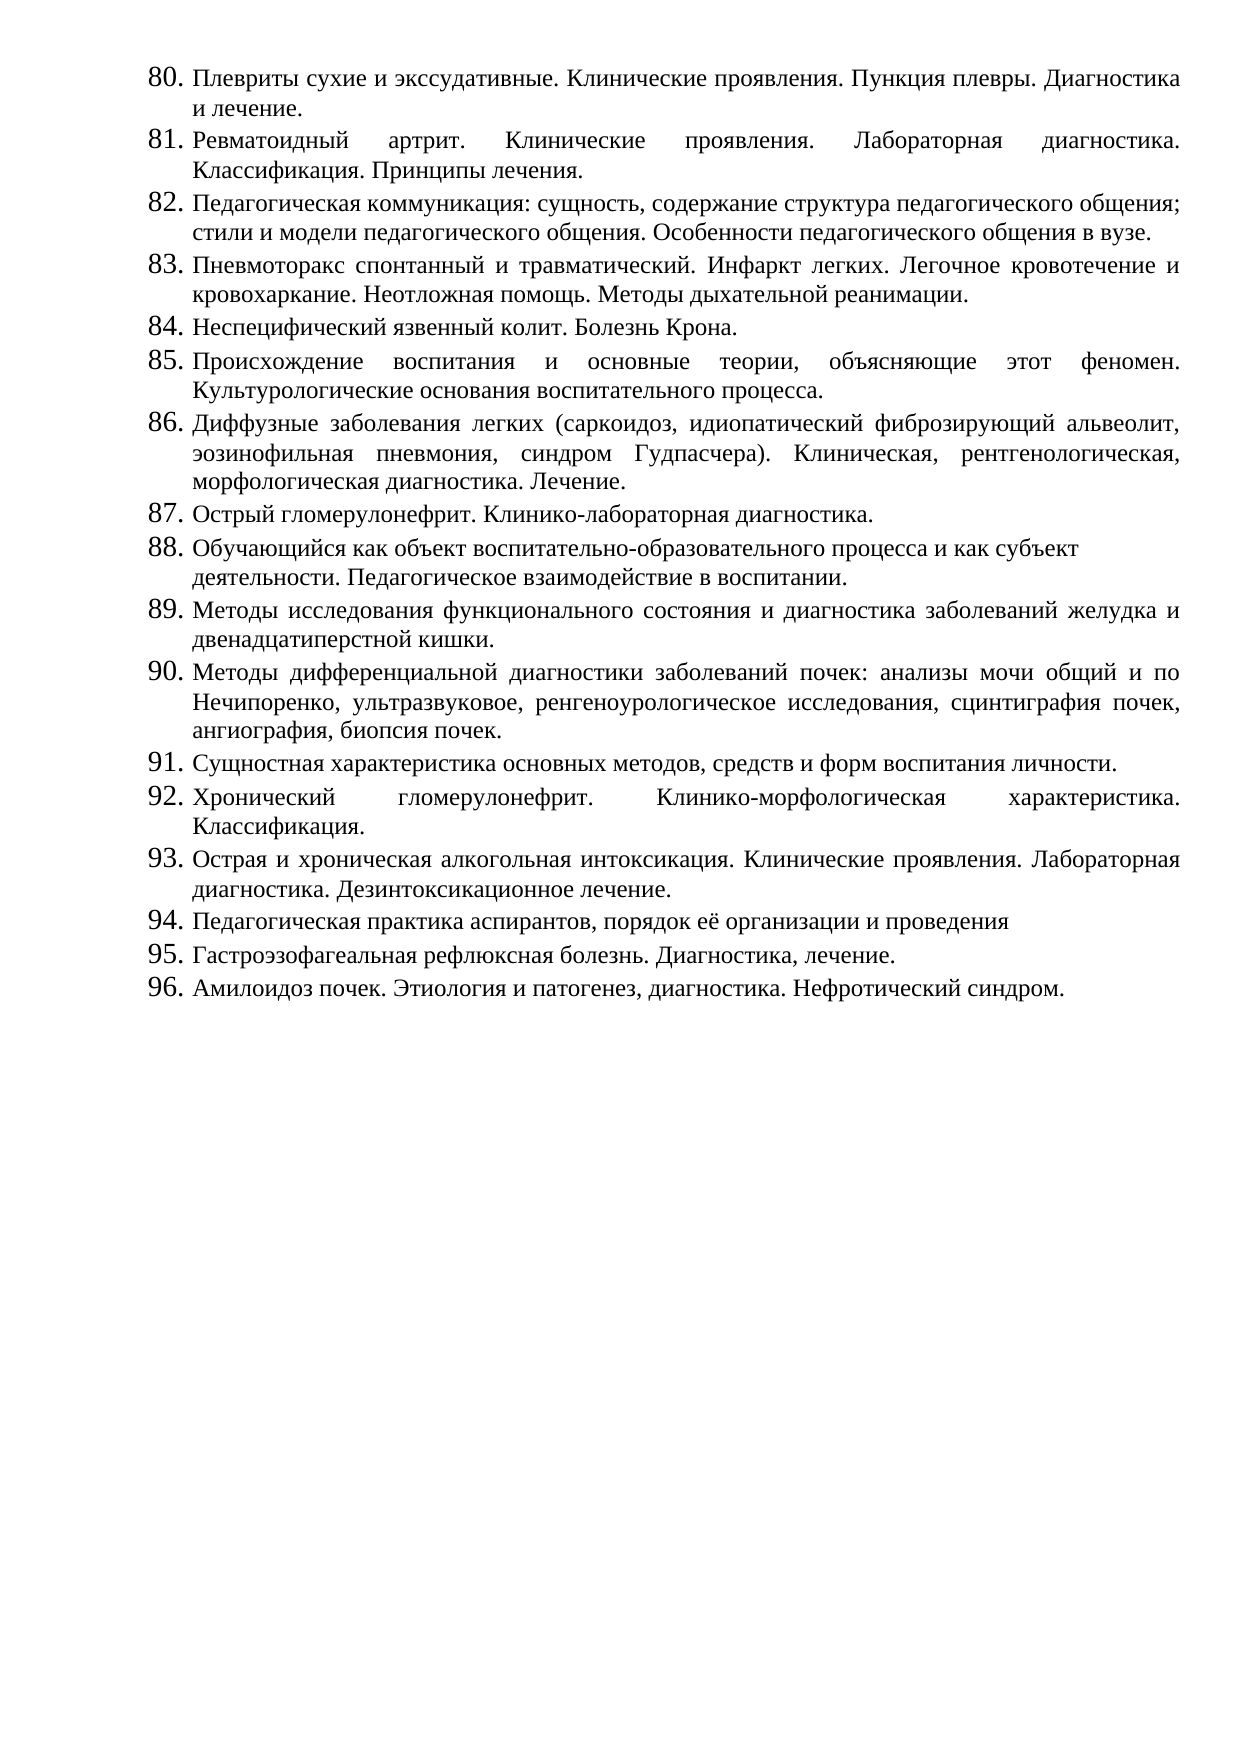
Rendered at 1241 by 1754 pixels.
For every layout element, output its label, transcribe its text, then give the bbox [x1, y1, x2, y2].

list Педагогическая коммуникация: сущность, содержание структура педагогического общения; стили и модели педагогического общения. Особенности педагогического общения в вузе. [148, 184, 1181, 246]
list Острый гломерулонефрит. Клинико-лабораторная диагностика. [148, 495, 1181, 529]
list Неспецифический язвенный колит. Болезнь Крона. [148, 308, 1181, 342]
list Амилоидоз почек. Этиология и патогенез, диагностика. Нефротический синдром. [148, 969, 1181, 1003]
list Гастроэзофагеальная рефлюксная болезнь. Диагностика, лечение. [148, 936, 1181, 969]
list Сущностная характеристика основных методов, средств и форм воспитания личности. [148, 744, 1181, 778]
list Хронический гломерулонефрит. Клинико-морфологическая характеристика. Классификация. [148, 778, 1181, 840]
list Ревматоидный артрит. Клинические проявления. Лабораторная диагностика. Классификация. Принципы лечения. [148, 121, 1181, 184]
list Плевриты сухие и экссудативные. Клинические проявления. Пункция плевры. Диагностика и лечение. [148, 59, 1181, 121]
list Методы дифференциальной диагностики заболеваний почек: анализы мочи общий и по Нечипоренко, ультразвуковое, ренгеноурологическое исследования, сцинтиграфия почек, ангиография, биопсия почек. [148, 653, 1181, 744]
list Пневмоторакс спонтанный и травматический. Инфаркт легких. Легочное кровотечение и кровохаркание. Неотложная помощь. Методы дыхательной реанимации. [148, 246, 1181, 308]
list Методы исследования функционального состояния и диагностика заболеваний желудка и двенадцатиперстной кишки. [148, 591, 1181, 653]
list Диффузные заболевания легких (саркоидоз, идиопатический фиброзирующий альвеолит, эозинофильная пневмония, синдром Гудпасчера). Клиническая, рентгенологическая, морфологическая диагностика. Лечение. [148, 404, 1181, 495]
list Обучающийся как объект воспитательно-образовательного процесса и как субъект деятельности. Педагогическое взаимодействие в воспитании. [148, 529, 1181, 591]
list Происхождение воспитания и основные теории, объясняющие этот феномен. Культурологические основания воспитательного процесса. [148, 342, 1181, 404]
list Острая и хроническая алкогольная интоксикация. Клинические проявления. Лабораторная диагностика. Дезинтоксикационное лечение. [148, 840, 1181, 902]
list Педагогическая практика аспирантов, порядок её организации и проведения [148, 902, 1181, 936]
